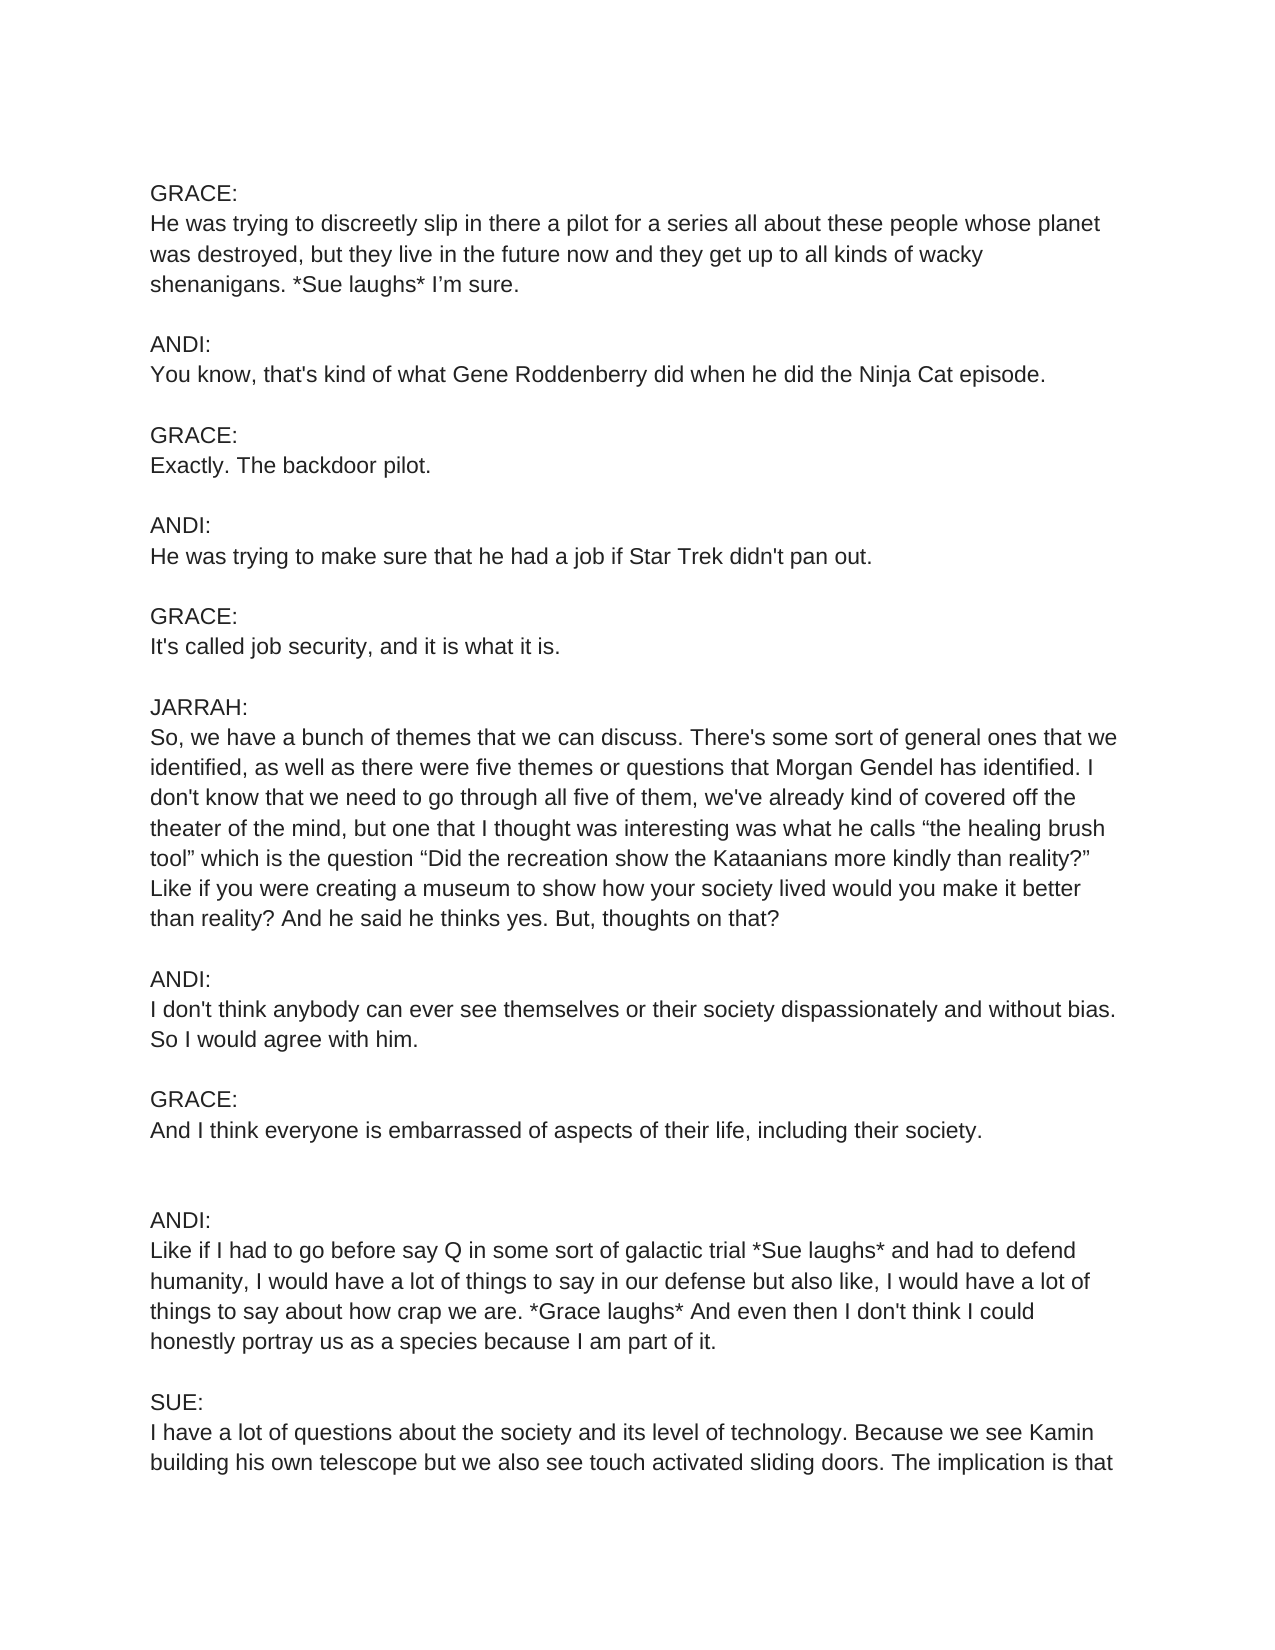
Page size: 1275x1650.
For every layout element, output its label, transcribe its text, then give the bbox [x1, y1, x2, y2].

text GRACE: [150, 603, 1125, 629]
text Exactly. The backdoor pilot. [150, 452, 1125, 478]
text It's called job security, and it is what it is. [150, 633, 1125, 660]
text GRACE: [150, 1086, 1125, 1113]
text GRACE: [150, 180, 1125, 207]
text ANDI: [150, 1207, 1125, 1234]
text ANDI: [150, 512, 1125, 539]
text And I think everyone is embarrassed of aspects of their life, including their society. [150, 1117, 1125, 1143]
text ANDI: [150, 966, 1125, 992]
text GRACE: [150, 422, 1125, 448]
text You know, that's kind of what Gene Roddenberry did when he did the Ninja Cat episode. [150, 361, 1125, 388]
text Like if I had to go before say Q in some sort of galactic trial *Sue laughs* and had to defend humanity, I would have a lot of things to say in our defense but also like, I would have a lot of things to say about how crap we are. *Grace laughs* And even then I don't think I could honestly portray us as a species because I am part of it. [150, 1237, 1125, 1354]
text SUE: [150, 1388, 1125, 1415]
text He was trying to discreetly slip in there a pilot for a series all about these people whose planet was destroyed, but they live in the future now and they get up to all kinds of wacky shenanigans. *Sue laughs* I’m sure. [150, 210, 1125, 297]
text So, we have a bunch of themes that we can discuss. There's some sort of general ones that we identified, as well as there were five themes or questions that Morgan Gendel has identified. I don't know that we need to go through all five of them, we've already kind of covered off the theater of the mind, but one that I thought was interesting was what he calls “the healing brush tool” which is the question “Did the recreation show the Kataanians more kindly than reality?” Like if you were creating a museum to show how your society lived would you make it better than reality? And he said he thinks yes. But, thoughts on that? [150, 724, 1125, 932]
text I don't think anybody can ever see themselves or their society dispassionately and without bias. So I would agree with him. [150, 996, 1125, 1052]
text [150, 1419, 1125, 1475]
text ANDI: [150, 331, 1125, 358]
text He was trying to make sure that he had a job if Star Trek didn't pan out. [150, 543, 1125, 569]
text JARRAH: [150, 694, 1125, 720]
